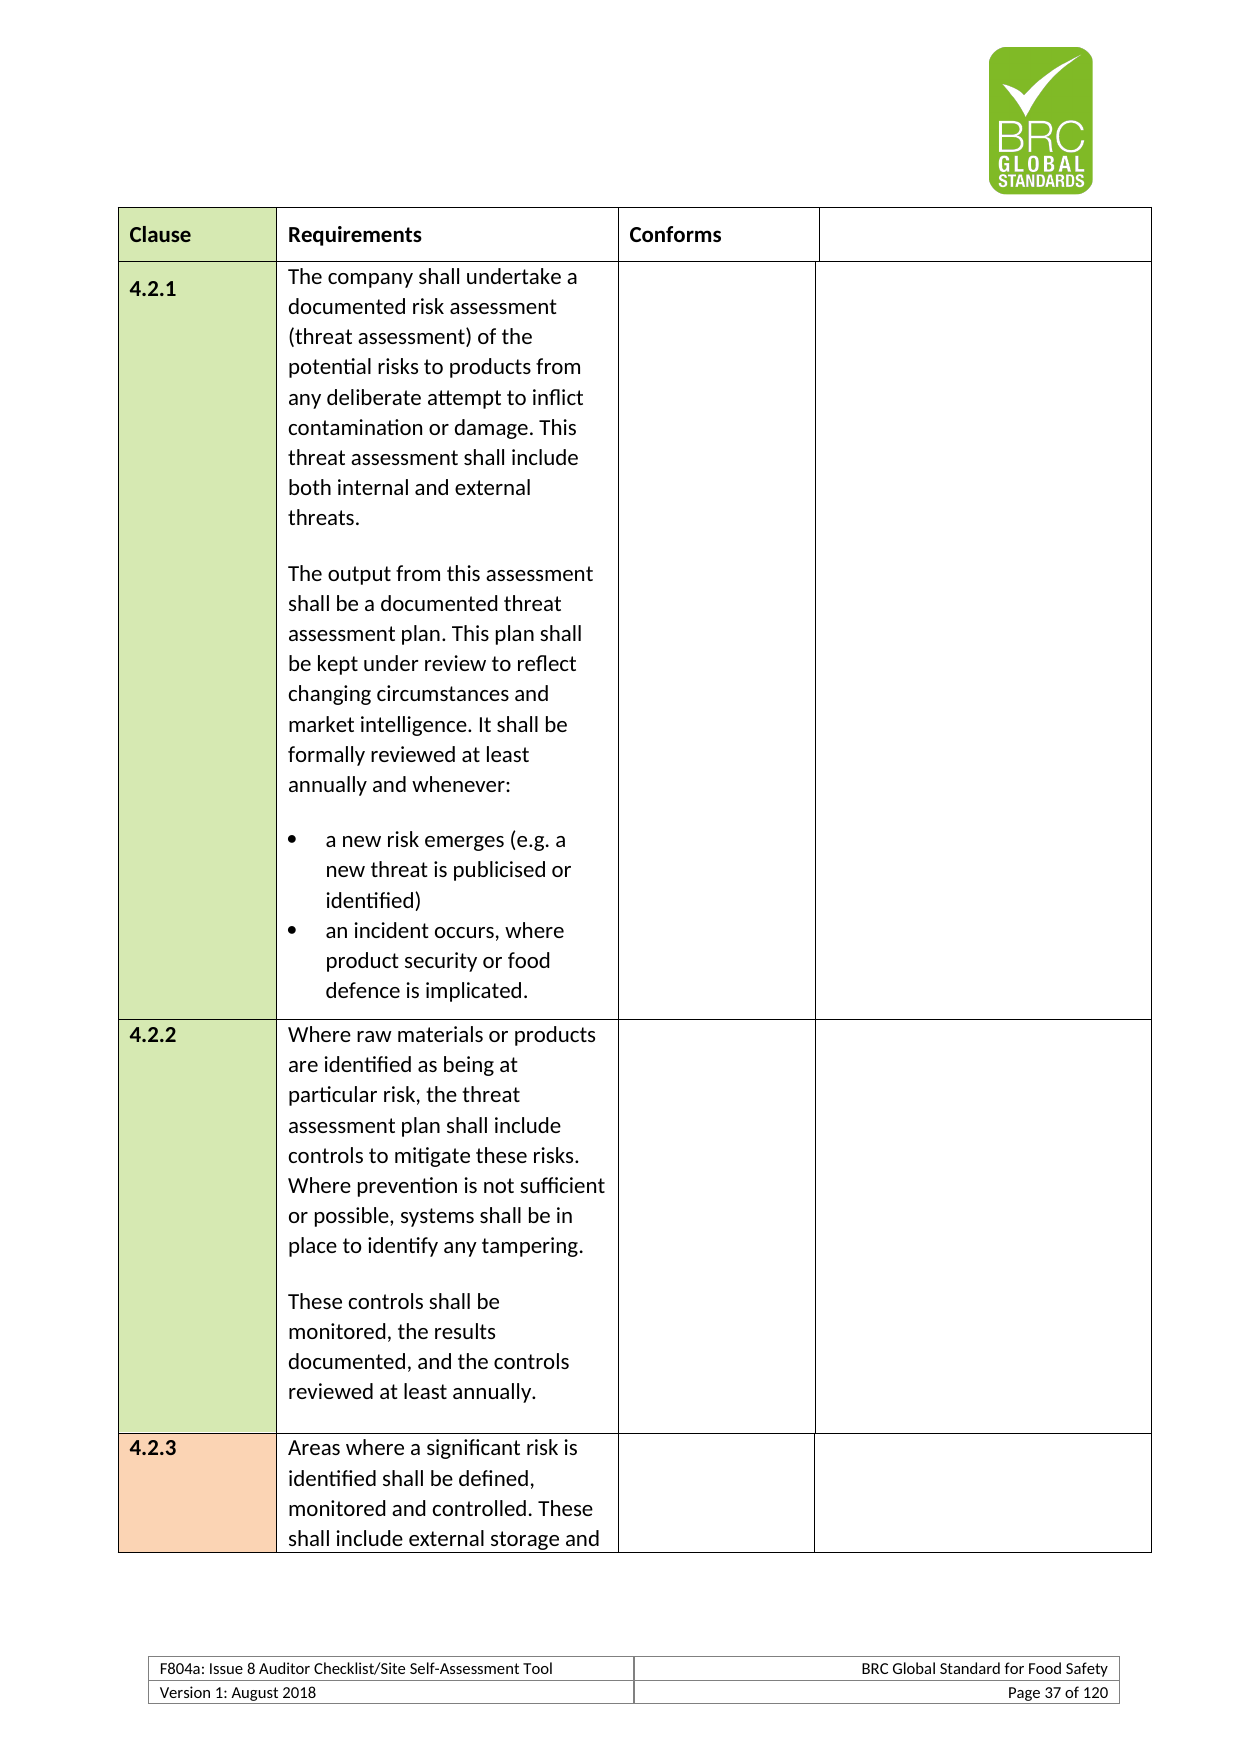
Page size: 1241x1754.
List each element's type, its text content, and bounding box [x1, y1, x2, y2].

table_cell [619, 262, 815, 1019]
table_cell [619, 1434, 814, 1552]
table_cell [820, 208, 1151, 261]
table_cell [816, 262, 1151, 1019]
table_cell [815, 1434, 1151, 1552]
table_cell The company shall undertake a documented risk assessment (threat assessment) of the potential risks to products from any deliberate attempt to inflict contamination or damage. This threat assessment shall include both internal and external threats. The output from this assessment shall be a documented threat assessment plan. This plan shall be kept under review to reflect changing circumstances and market intelligence. It shall be formally reviewed at least annually and whenever: a new risk emerges (e.g. a new threat is publicised or identified) an incident occurs, where product security or food defence is implicated. [277, 262, 618, 1019]
table_cell Requirements [277, 208, 618, 261]
table_cell Conforms [619, 208, 819, 261]
table_cell Where raw materials or products are identified as being at particular risk, the threat assessment plan shall include controls to mitigate these risks. Where prevention is not sufficient or possible, systems shall be in place to identify any tampering. These controls shall be monitored, the results documented, and the controls reviewed at least annually. [277, 1020, 618, 1432]
picture [989, 47, 1093, 195]
table_cell Clause [119, 208, 276, 261]
table_cell [816, 1020, 1151, 1432]
table_cell 4.2.1 [119, 262, 276, 1019]
table_cell [619, 1020, 815, 1432]
table_cell 4.2.3 [119, 1434, 276, 1552]
table_cell 4.2.2 [119, 1020, 276, 1432]
